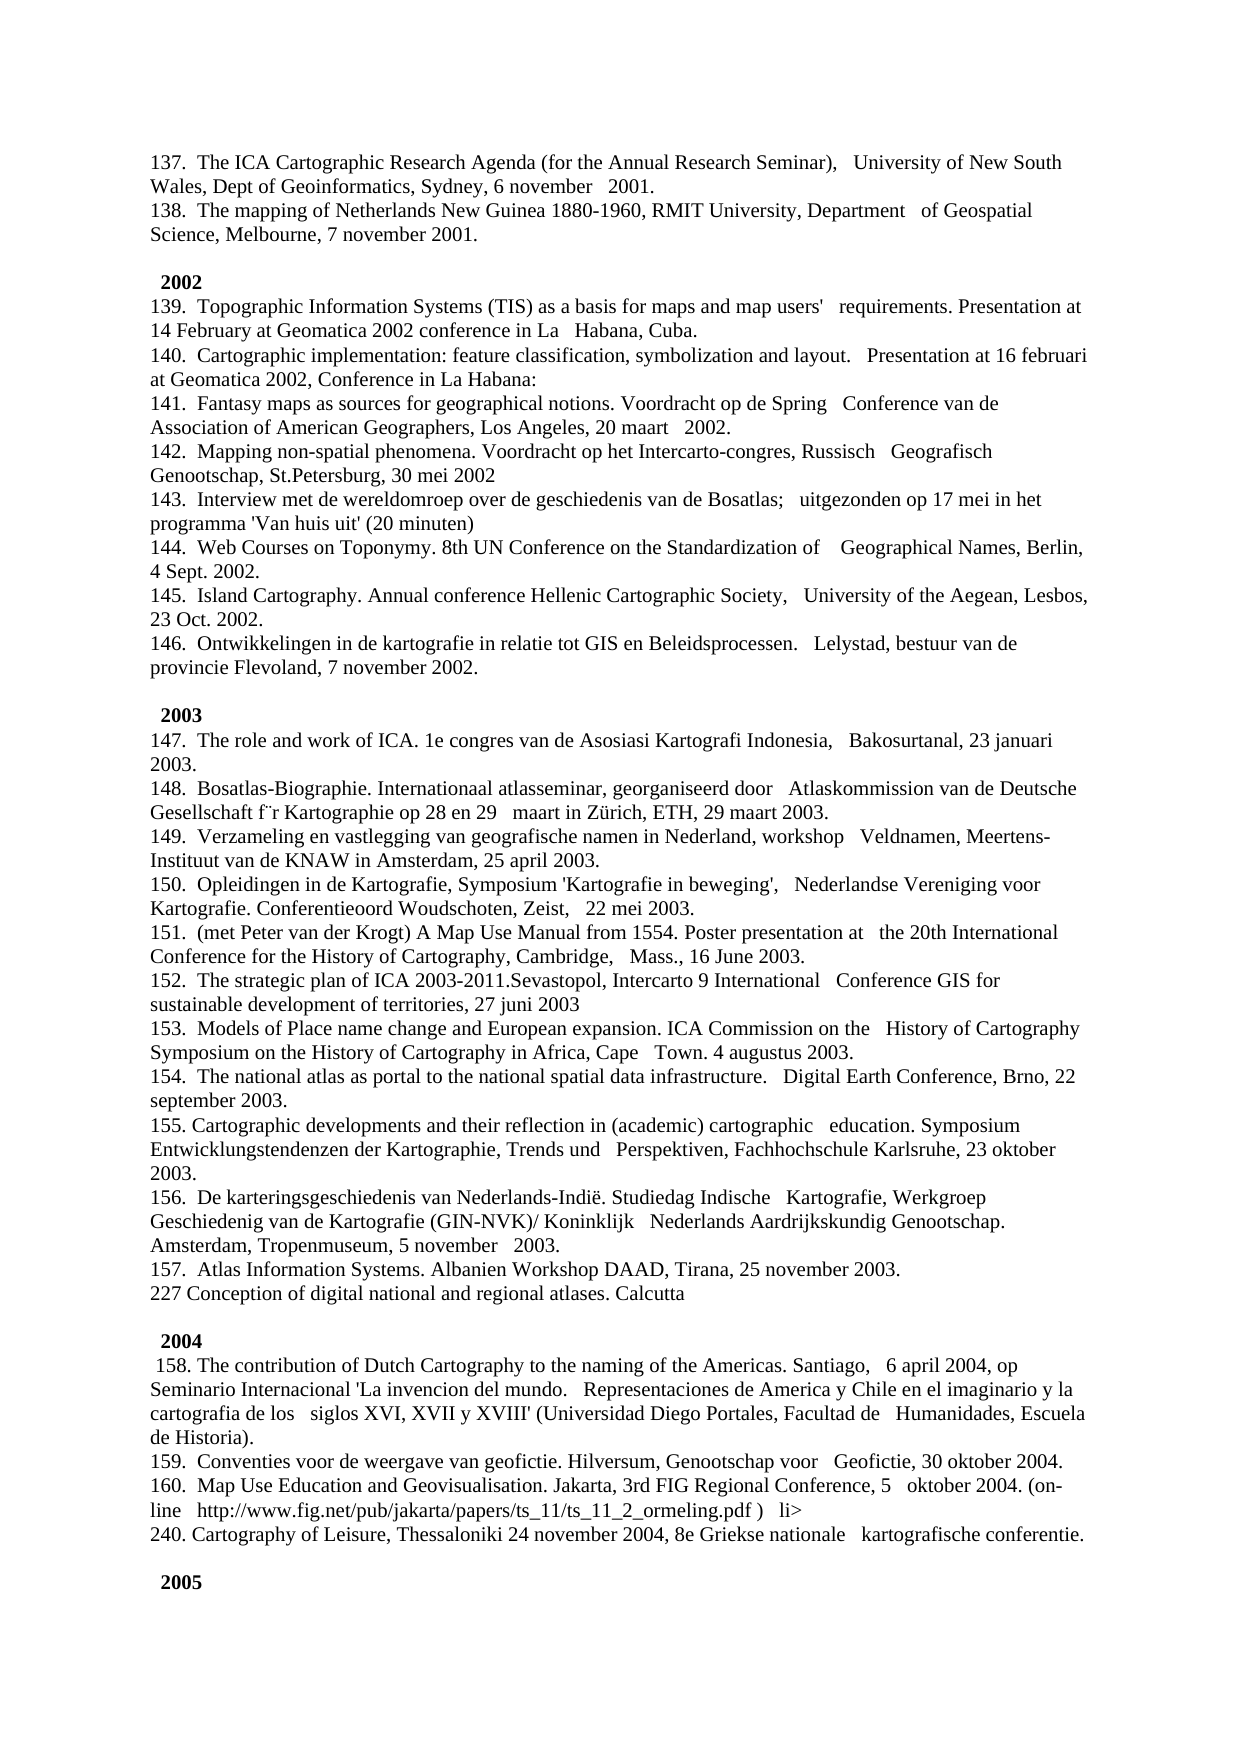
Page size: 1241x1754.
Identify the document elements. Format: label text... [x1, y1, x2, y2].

text 151. (met Peter van der Krogt) A Map Use Manual from 1554. Poster presentation at the 20th International Conference for the History of Cartography, Cambridge, Mass., 16 June 2003. [150, 920, 1090, 968]
text 143. Interview met de wereldomroep over de geschiedenis van de Bosatlas; uitgezonden op 17 mei in het programma 'Van huis uit' (20 minuten) [150, 487, 1090, 535]
text 145. Island Cartography. Annual conference Hellenic Cartographic Society, University of the Aegean, Lesbos, 23 Oct. 2002. [150, 583, 1090, 631]
text 140. Cartographic implementation: feature classification, symbolization and layout. Presentation at 16 februari at Geomatica 2002, Conference in La Habana: [150, 342, 1090, 391]
text 2004 [150, 1329, 1090, 1353]
text 2002 [150, 270, 1090, 294]
text 2005 [150, 1570, 1090, 1594]
text 158. The contribution of Dutch Cartography to the naming of the Americas. Santiago, 6 april 2004, op Seminario Internacional 'La invencion del mundo. Representaciones de America y Chile en el imaginario y la cartografia de los siglos XVI, XVII y XVIII' (Universidad Diego Portales, Facultad de Humanidades, Escuela de Historia). [150, 1353, 1090, 1449]
text 149. Verzameling en vastlegging van geografische namen in Nederland, workshop Veldnamen, Meertens-Instituut van de KNAW in Amsterdam, 25 april 2003. [150, 824, 1090, 872]
text 148. Bosatlas-Biographie. Internationaal atlasseminar, georganiseerd door Atlaskommission van de Deutsche Gesellschaft f¨r Kartographie op 28 en 29 maart in Zürich, ETH, 29 maart 2003. [150, 776, 1090, 824]
text 159. Conventies voor de weergave van geofictie. Hilversum, Genootschap voor Geofictie, 30 oktober 2004. [150, 1449, 1090, 1473]
text 142. Mapping non-spatial phenomena. Voordracht op het Intercarto-congres, Russisch Geografisch Genootschap, St.Petersburg, 30 mei 2002 [150, 439, 1090, 487]
text 2003 [150, 703, 1090, 727]
text 137. The ICA Cartographic Research Agenda (for the Annual Research Seminar), University of New South Wales, Dept of Geoinformatics, Sydney, 6 november 2001. [150, 150, 1090, 198]
text 144. Web Courses on Toponymy. 8th UN Conference on the Standardization of Geographical Names, Berlin, 4 Sept. 2002. [150, 535, 1090, 583]
text 155. Cartographic developments and their reflection in (academic) cartographic education. Symposium Entwicklungstendenzen der Kartographie, Trends und Perspektiven, Fachhochschule Karlsruhe, 23 oktober 2003. [150, 1112, 1090, 1185]
text 150. Opleidingen in de Kartografie, Symposium 'Kartografie in beweging', Nederlandse Vereniging voor Kartografie. Conferentieoord Woudschoten, Zeist, 22 mei 2003. [150, 872, 1090, 920]
text 156. De karteringsgeschiedenis van Nederlands-Indië. Studiedag Indische Kartografie, Werkgroep Geschiedenig van de Kartografie (GIN-NVK)/ Koninklijk Nederlands Aardrijkskundig Genootschap. Amsterdam, Tropenmuseum, 5 november 2003. [150, 1185, 1090, 1257]
text 152. The strategic plan of ICA 2003-2011.Sevastopol, Intercarto 9 International Conference GIS for sustainable development of territories, 27 juni 2003 [150, 968, 1090, 1016]
text 147. The role and work of ICA. 1e congres van de Asosiasi Kartografi Indonesia, Bakosurtanal, 23 januari 2003. [150, 727, 1090, 776]
text 154. The national atlas as portal to the national spatial data infrastructure. Digital Earth Conference, Brno, 22 september 2003. [150, 1064, 1090, 1112]
text 139. Topographic Information Systems (TIS) as a basis for maps and map users' requirements. Presentation at 14 February at Geomatica 2002 conference in La Habana, Cuba. [150, 294, 1090, 342]
text 138. The mapping of Netherlands New Guinea 1880-1960, RMIT University, Department of Geospatial Science, Melbourne, 7 november 2001. [150, 198, 1090, 246]
text 240. Cartography of Leisure, Thessaloniki 24 november 2004, 8e Griekse nationale kartografische conferentie. [150, 1522, 1090, 1546]
text 153. Models of Place name change and European expansion. ICA Commission on the History of Cartography Symposium on the History of Cartography in Africa, Cape Town. 4 augustus 2003. [150, 1016, 1090, 1064]
text 160. Map Use Education and Geovisualisation. Jakarta, 3rd FIG Regional Conference, 5 oktober 2004. (on-line http://www.fig.net/pub/jakarta/papers/ts_11/ts_11_2_ormeling.pdf ) li> [150, 1473, 1090, 1522]
text 157. Atlas Information Systems. Albanien Workshop DAAD, Tirana, 25 november 2003. [150, 1257, 1090, 1281]
text 227 Conception of digital national and regional atlases. Calcutta [150, 1281, 1090, 1305]
text 141. Fantasy maps as sources for geographical notions. Voordracht op de Spring Conference van de Association of American Geographers, Los Angeles, 20 maart 2002. [150, 391, 1090, 439]
text 146. Ontwikkelingen in de kartografie in relatie tot GIS en Beleidsprocessen. Lelystad, bestuur van de provincie Flevoland, 7 november 2002. [150, 631, 1090, 679]
